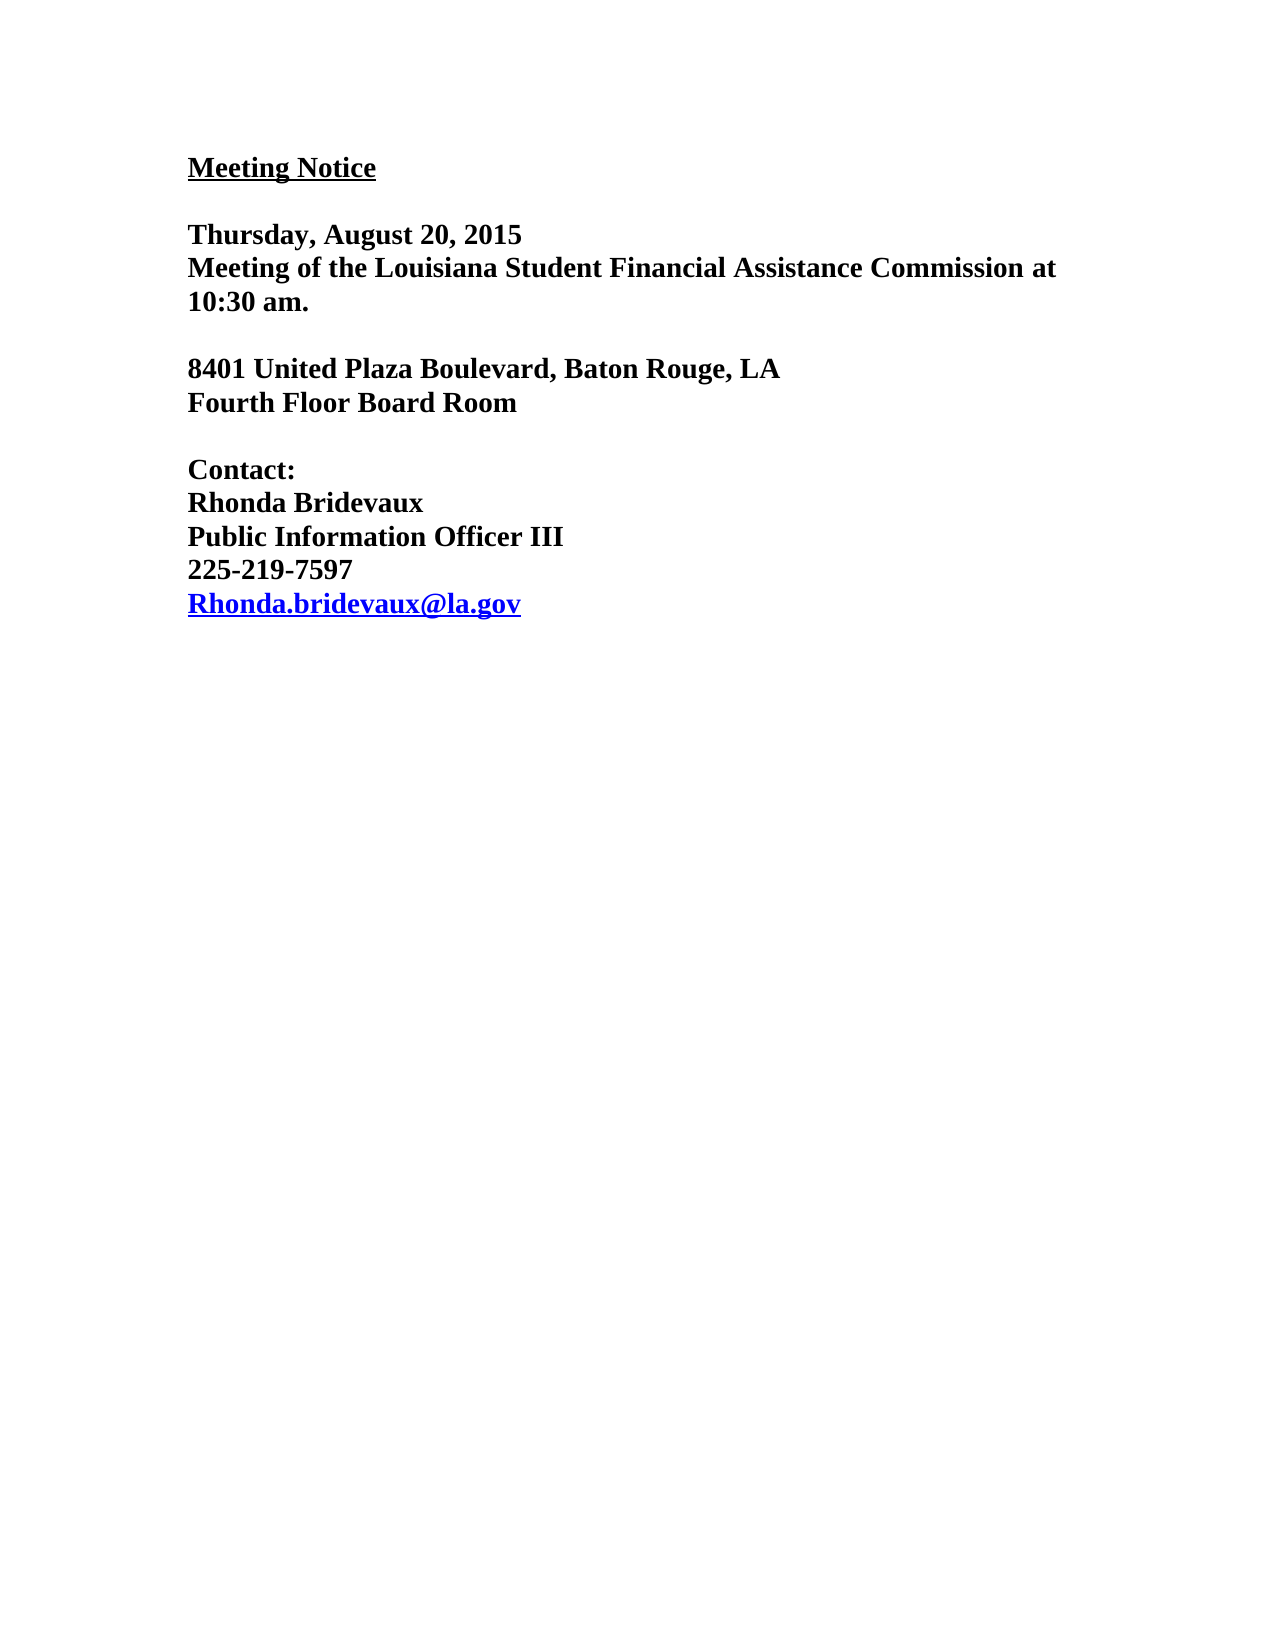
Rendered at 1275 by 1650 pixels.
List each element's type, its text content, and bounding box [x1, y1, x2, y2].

text 8401 United Plaza Boulevard, Baton Rouge, LA [187, 351, 1087, 385]
text Meeting Notice [187, 150, 1087, 183]
text Rhonda.bridevaux@la.gov [187, 586, 1087, 619]
text Contact: [187, 452, 1087, 485]
text Thursday, August 20, 2015 [187, 217, 1087, 251]
text Public Information Officer III [187, 519, 1087, 552]
text Fourth Floor Board Room [187, 385, 1087, 418]
text Meeting of the Louisiana Student Financial Assistance Commission at 10:30 am. [187, 251, 1087, 318]
text Rhonda Bridevaux [187, 485, 1087, 519]
text 225-219-7597 [187, 552, 1087, 586]
